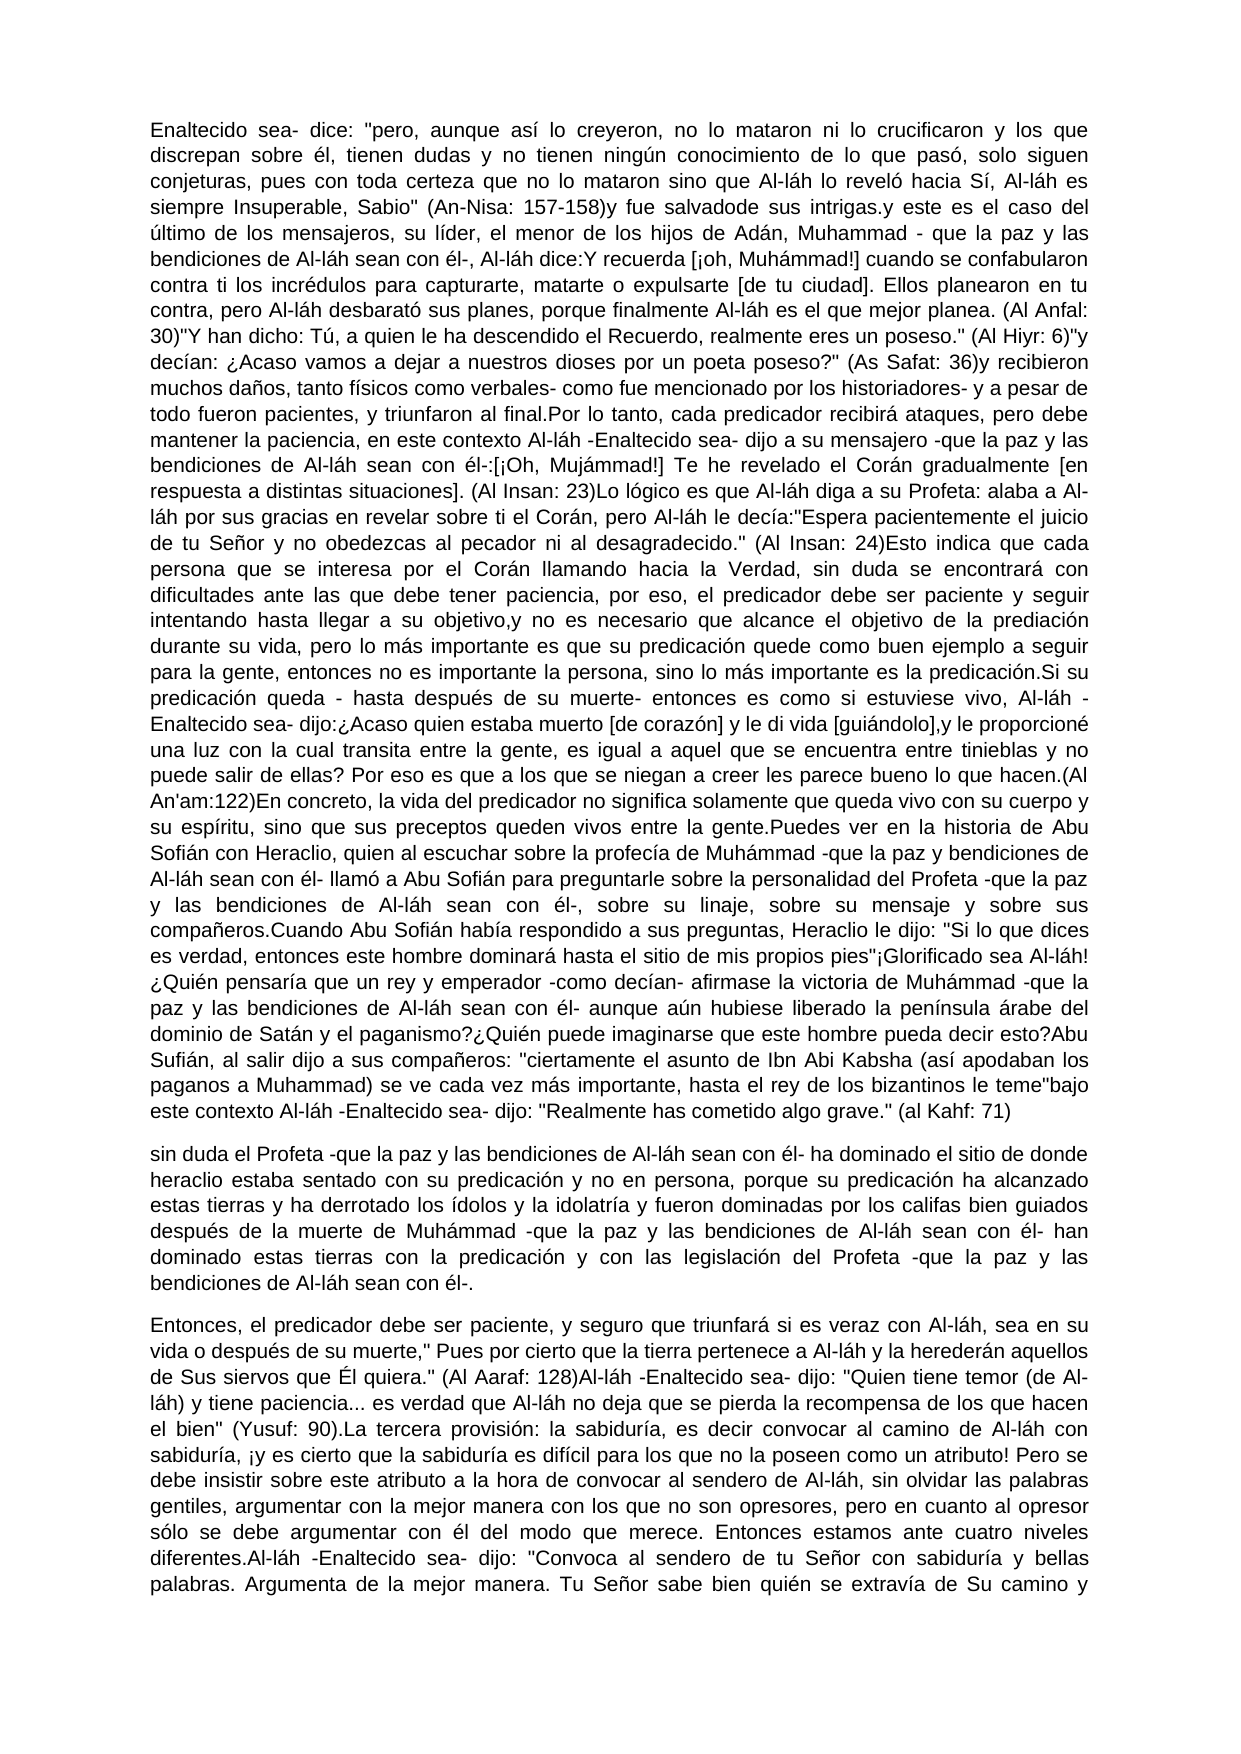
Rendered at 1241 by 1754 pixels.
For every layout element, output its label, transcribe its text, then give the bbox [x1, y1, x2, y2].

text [150, 1313, 1090, 1596]
text sin duda el Profeta -que la paz y las bendiciones de Al-láh sean con él- ha dominado el sitio de donde heraclio estaba sentado con su predicación y no en persona, porque su predicación ha alcanzado estas tierras y ha derrotado los ídolos y la idolatría y fueron dominadas por los califas bien guiados después de la muerte de Muhámmad -que la paz y las bendiciones de Al-láh sean con él- han dominado estas tierras con la predicación y con las legislación del Profeta -que la paz y las bendiciones de Al-láh sean con él-. [150, 1142, 1090, 1295]
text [150, 117, 1090, 1123]
